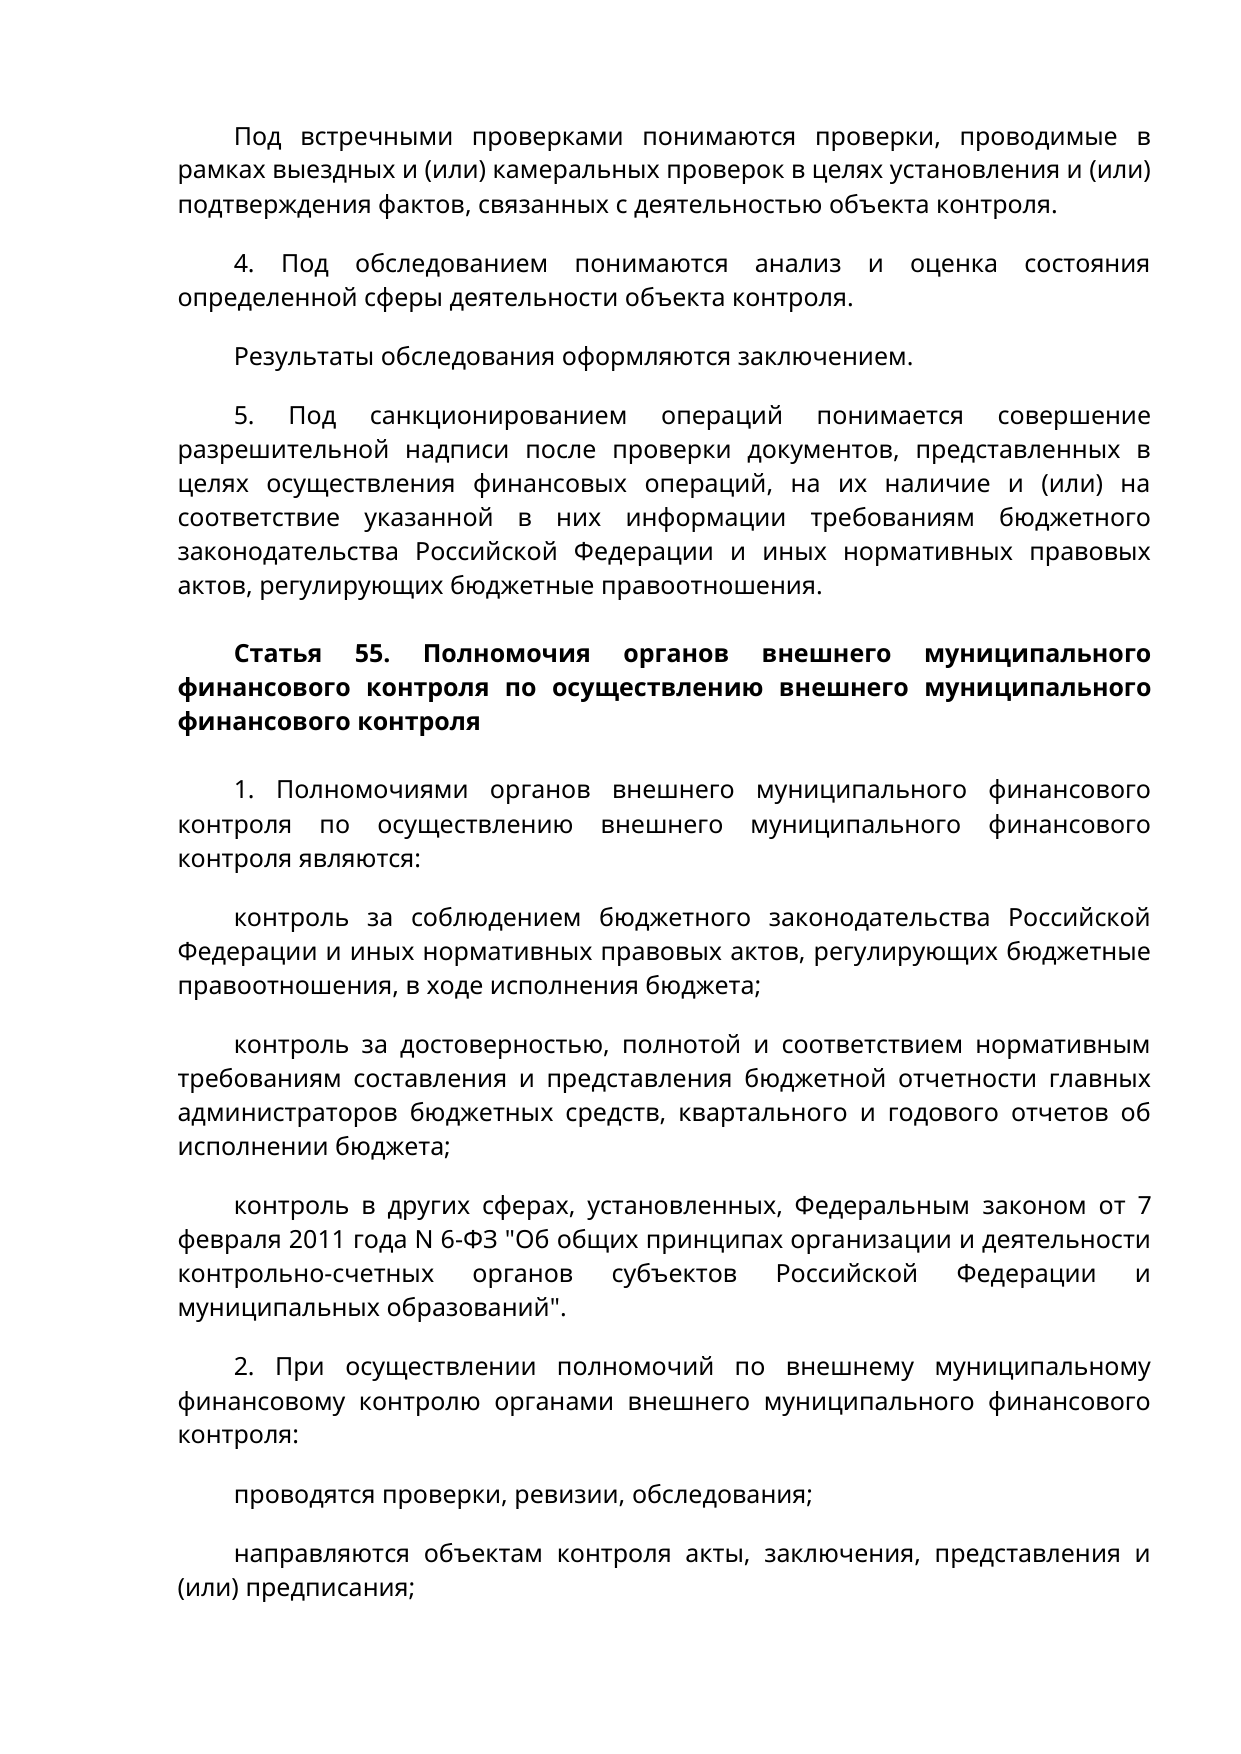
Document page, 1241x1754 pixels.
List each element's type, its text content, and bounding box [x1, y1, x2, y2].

text проводятся проверки, ревизии, обследования; [177, 1476, 1152, 1510]
text контроль в других сферах, установленных, Федеральным законом от 7 февраля 2011 года N 6-ФЗ "Об общих принципах организации и деятельности контрольно-счетных органов субъектов Российской Федерации и муниципальных образований". [177, 1188, 1152, 1324]
text направляются объектам контроля акты, заключения, представления и (или) предписания; [177, 1535, 1152, 1603]
title Статья 55. Полномочия органов внешнего муниципального финансового контроля по осуществлению внешнего муниципального финансового контроля [177, 636, 1152, 738]
text контроль за соблюдением бюджетного законодательства Российской Федерации и иных нормативных правовых актов, регулирующих бюджетные правоотношения, в ходе исполнения бюджета; [177, 899, 1152, 1002]
text 1. Полномочиями органов внешнего муниципального финансового контроля по осуществлению внешнего муниципального финансового контроля являются: [177, 772, 1152, 874]
text 4. Под обследованием понимаются анализ и оценка состояния определенной сферы деятельности объекта контроля. [177, 245, 1152, 313]
text 2. При осуществлении полномочий по внешнему муниципальному финансовому контролю органами внешнего муниципального финансового контроля: [177, 1349, 1152, 1451]
text Результаты обследования оформляются заключением. [177, 338, 1152, 372]
text Под встречными проверками понимаются проверки, проводимые в рамках выездных и (или) камеральных проверок в целях установления и (или) подтверждения фактов, связанных с деятельностью объекта контроля. [177, 118, 1152, 220]
text 5. Под санкционированием операций понимается совершение разрешительной надписи после проверки документов, представленных в целях осуществления финансовых операций, на их наличие и (или) на соответствие указанной в них информации требованиям бюджетного законодательства Российской Федерации и иных нормативных правовых актов, регулирующих бюджетные правоотношения. [177, 397, 1152, 602]
text контроль за достоверностью, полнотой и соответствием нормативным требованиям составления и представления бюджетной отчетности главных администраторов бюджетных средств, квартального и годового отчетов об исполнении бюджета; [177, 1027, 1152, 1163]
